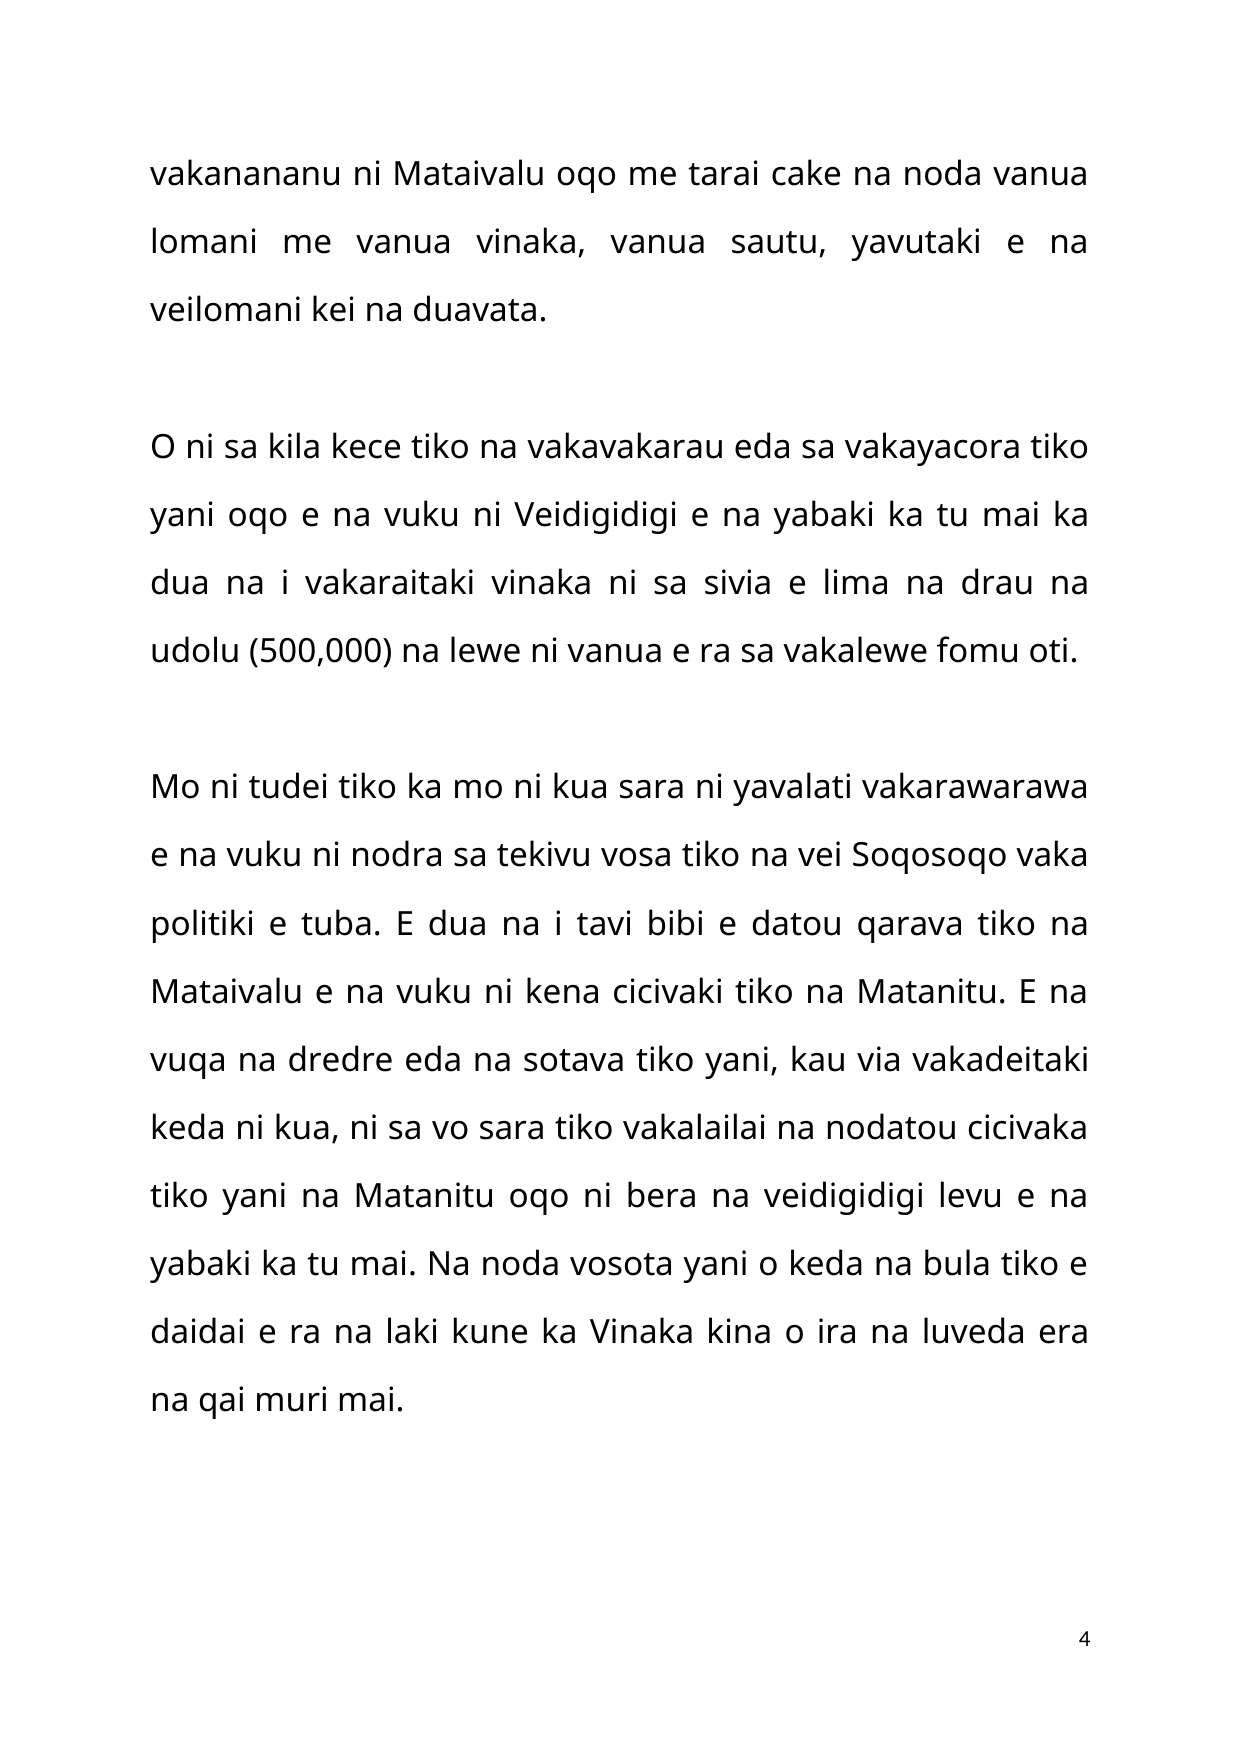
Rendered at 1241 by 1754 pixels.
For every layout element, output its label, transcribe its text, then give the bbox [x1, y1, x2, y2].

text Mo ni tudei tiko ka mo ni kua sara ni yavalati vakarawarawa e na vuku ni nodra sa tekivu vosa tiko na vei Soqosoqo vaka politiki e tuba. E dua na i tavi bibi e datou qarava tiko na Mataivalu e na vuku ni kena cicivaki tiko na Matanitu. E na vuqa na dredre eda na sotava tiko yani, kau via vakadeitaki keda ni kua, ni sa vo sara tiko vakalailai na nodatou cicivaka tiko yani na Matanitu oqo ni bera na veidigidigi levu e na yabaki ka tu mai. Na noda vosota yani o keda na bula tiko e daidai e ra na laki kune ka Vinaka kina o ira na luveda era na qai muri mai. [150, 763, 1090, 1422]
text O ni sa kila kece tiko na vakavakarau eda sa vakayacora tiko yani oqo e na vuku ni Veidigidigi e na yabaki ka tu mai ka dua na i vakaraitaki vinaka ni sa sivia e lima na drau na udolu (500,000) na lewe ni vanua e ra sa vakalewe fomu oti. [150, 422, 1090, 672]
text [150, 150, 1090, 332]
